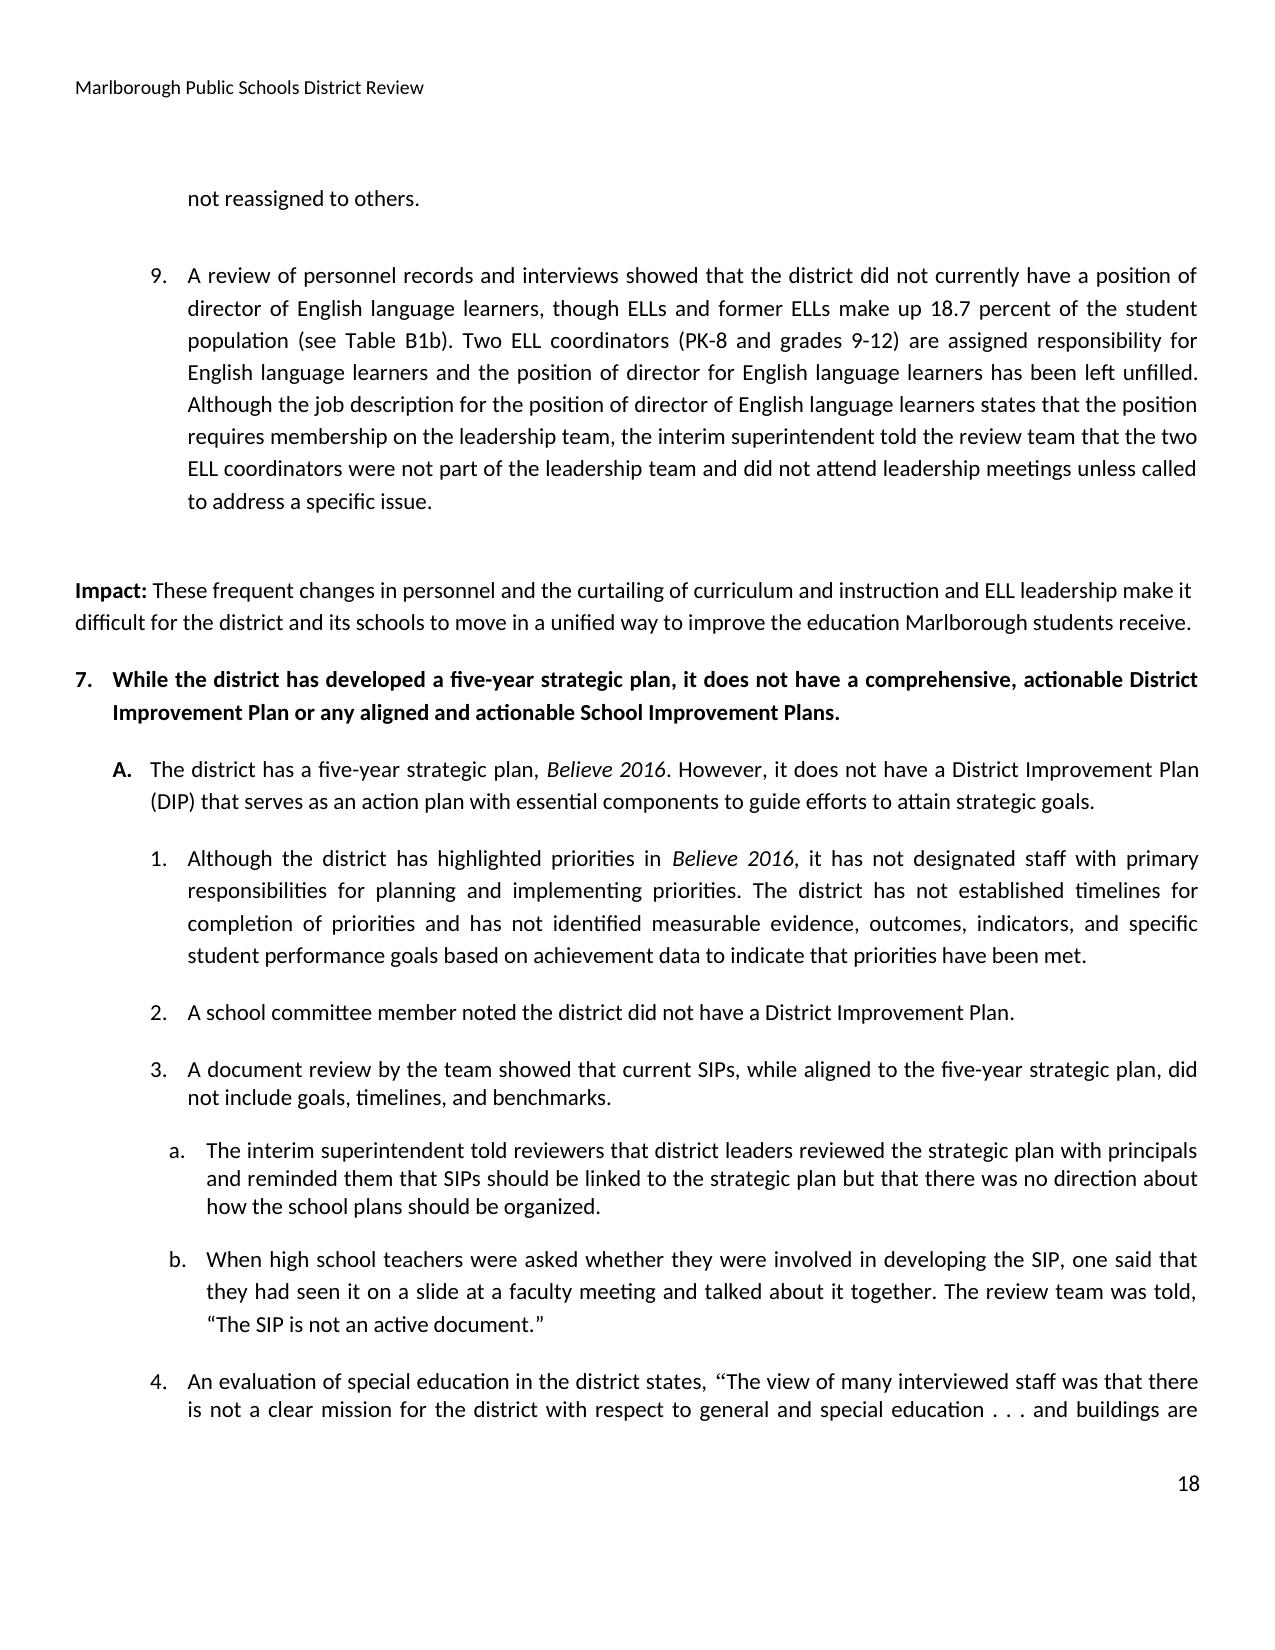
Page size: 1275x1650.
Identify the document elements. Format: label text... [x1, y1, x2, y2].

text 9. A review of personnel records and interviews showed that the district did not currently have a position of director of English language learners, though ELLs and former ELLs make up 18.7 percent of the student population (see Table B1b). Two ELL coordinators (PK-8 and grades 9-12) are assigned responsibility for English language learners and the position of director for English language learners has been left unfilled. Although the job description for the position of director of English language learners states that the position requires membership on the leadership team, the interim superintendent told the review team that the two ELL coordinators were not part of the leadership team and did not attend leadership meetings unless called to address a specific issue. [75, 261, 1200, 515]
text Impact: These frequent changes in personnel and the curtailing of curriculum and instruction and ELL leadership make it difficult for the district and its schools to move in a unified way to improve the education Marlborough students receive. [75, 576, 1200, 636]
text A. The district has a five-year strategic plan, Believe 2016. However, it does not have a District Improvement Plan (DIP) that serves as an action plan with essential components to guide efforts to attain strategic goals. [75, 755, 1200, 815]
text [150, 184, 1200, 245]
text 2. A school committee member noted the district did not have a District Improvement Plan. [75, 998, 1200, 1026]
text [75, 1367, 1200, 1423]
list 3. A document review by the team showed that current SIPs, while aligned to the five-year strategic plan, did not include goals, timelines, and benchmarks. [75, 1055, 1200, 1111]
text a. The interim superintendent told reviewers that district leaders reviewed the strategic plan with principals and reminded them that SIPs should be linked to the strategic plan but that there was no direction about how the school plans should be organized. [75, 1136, 1200, 1220]
text 1. Although the district has highlighted priorities in Believe 2016, it has not designated staff with primary responsibilities for planning and implementing priorities. The district has not established timelines for completion of priorities and has not identified measurable evidence, outcomes, indicators, and specific student performance goals based on achievement data to indicate that priorities have been met. [75, 844, 1200, 969]
text b. When high school teachers were asked whether they were involved in developing the SIP, one said that they had seen it on a slide at a faculty meeting and talked about it together. The review team was told, “The SIP is not an active document.” [75, 1245, 1200, 1338]
text 7. While the district has developed a five-year strategic plan, it does not have a comprehensive, actionable District Improvement Plan or any aligned and actionable School Improvement Plans. [75, 666, 1200, 726]
